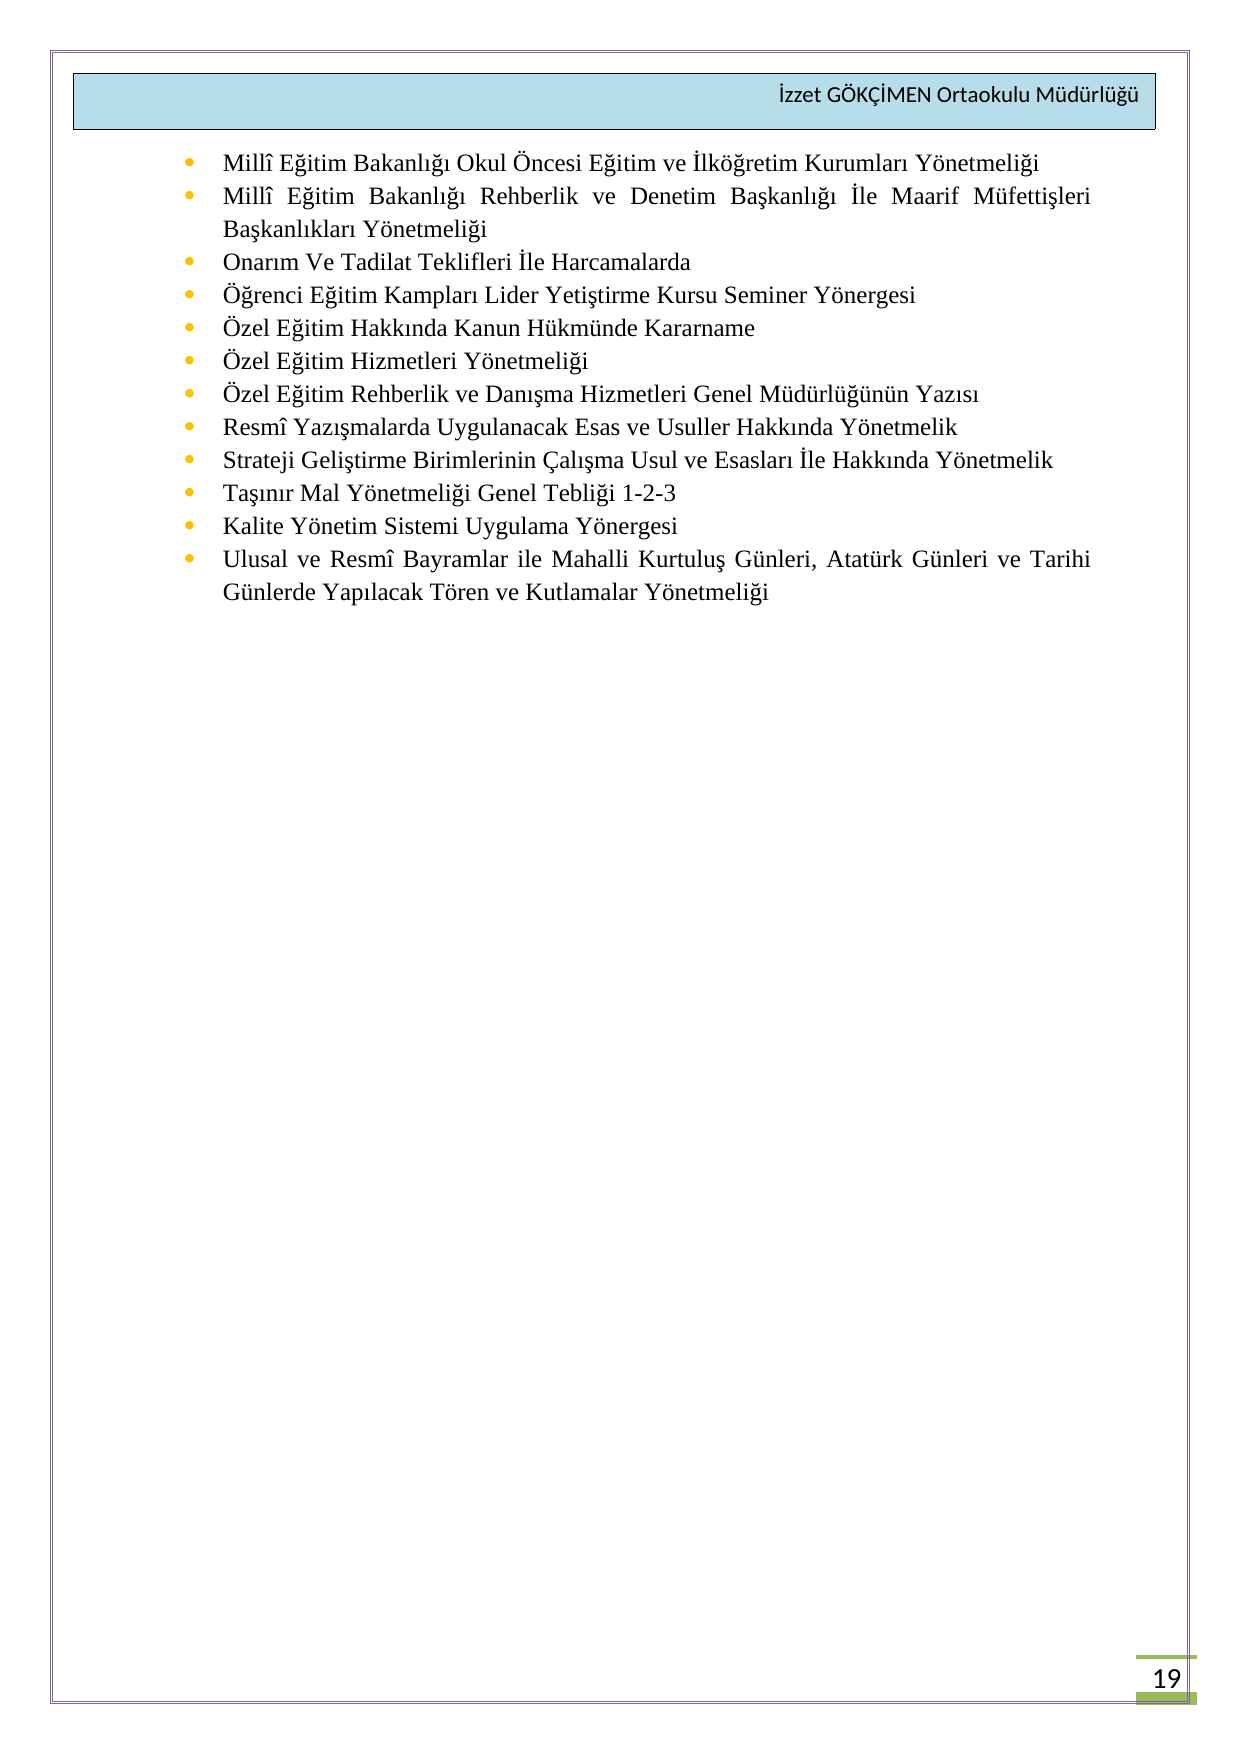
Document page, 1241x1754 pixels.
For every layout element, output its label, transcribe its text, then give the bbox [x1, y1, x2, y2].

list Onarım Ve Tadilat Teklifleri İle Harcamalarda [185, 247, 1092, 276]
list Özel Eğitim Hakkında Kanun Hükmünde Kararname [185, 313, 1092, 342]
list Millî Eğitim Bakanlığı Rehberlik ve Denetim Başkanlığı İle Maarif Müfettişleri Başkanlıkları Yönetmeliği [185, 181, 1092, 242]
list Öğrenci Eğitim Kampları Lider Yetiştirme Kursu Seminer Yönergesi [185, 280, 1092, 308]
list Millî Eğitim Bakanlığı Okul Öncesi Eğitim ve İlköğretim Kurumları Yönetmeliği [185, 148, 1092, 176]
list Kalite Yönetim Sistemi Uygulama Yönergesi [185, 511, 1092, 540]
list Özel Eğitim Rehberlik ve Danışma Hizmetleri Genel Müdürlüğünün Yazısı [185, 379, 1092, 408]
list Strateji Geliştirme Birimlerinin Çalışma Usul ve Esasları İle Hakkında Yönetmelik [185, 445, 1092, 474]
list Özel Eğitim Hizmetleri Yönetmeliği [185, 346, 1092, 374]
list Taşınır Mal Yönetmeliği Genel Tebliği 1-2-3 [185, 478, 1092, 507]
list Resmî Yazışmalarda Uygulanacak Esas ve Usuller Hakkında Yönetmelik [185, 412, 1092, 441]
list Ulusal ve Resmî Bayramlar ile Mahalli Kurtuluş Günleri, Atatürk Günleri ve Tarihi Günlerde Yapılacak Tören ve Kutlamalar Yönetmeliği [185, 544, 1092, 606]
